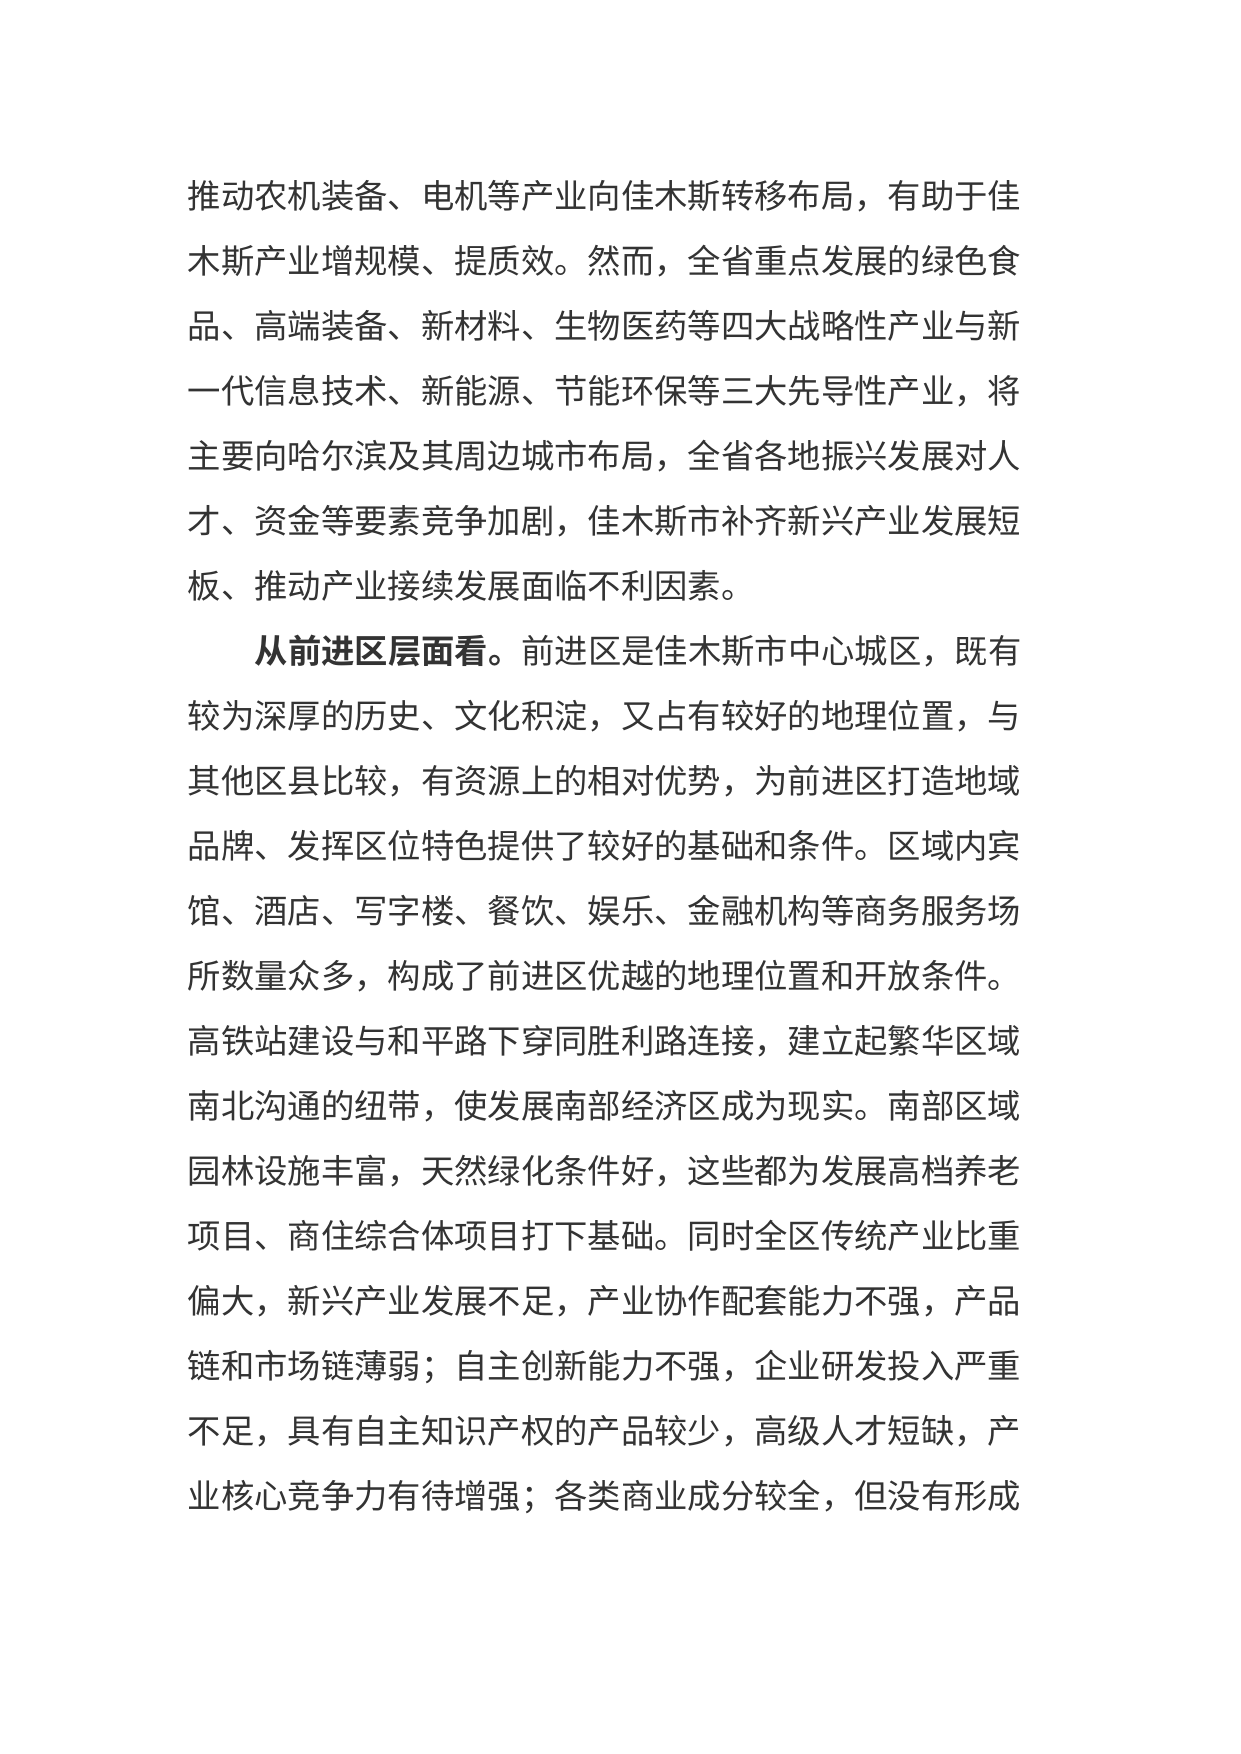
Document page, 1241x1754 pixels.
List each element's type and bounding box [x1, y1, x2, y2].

text [187, 617, 1053, 1527]
text [187, 162, 1053, 617]
